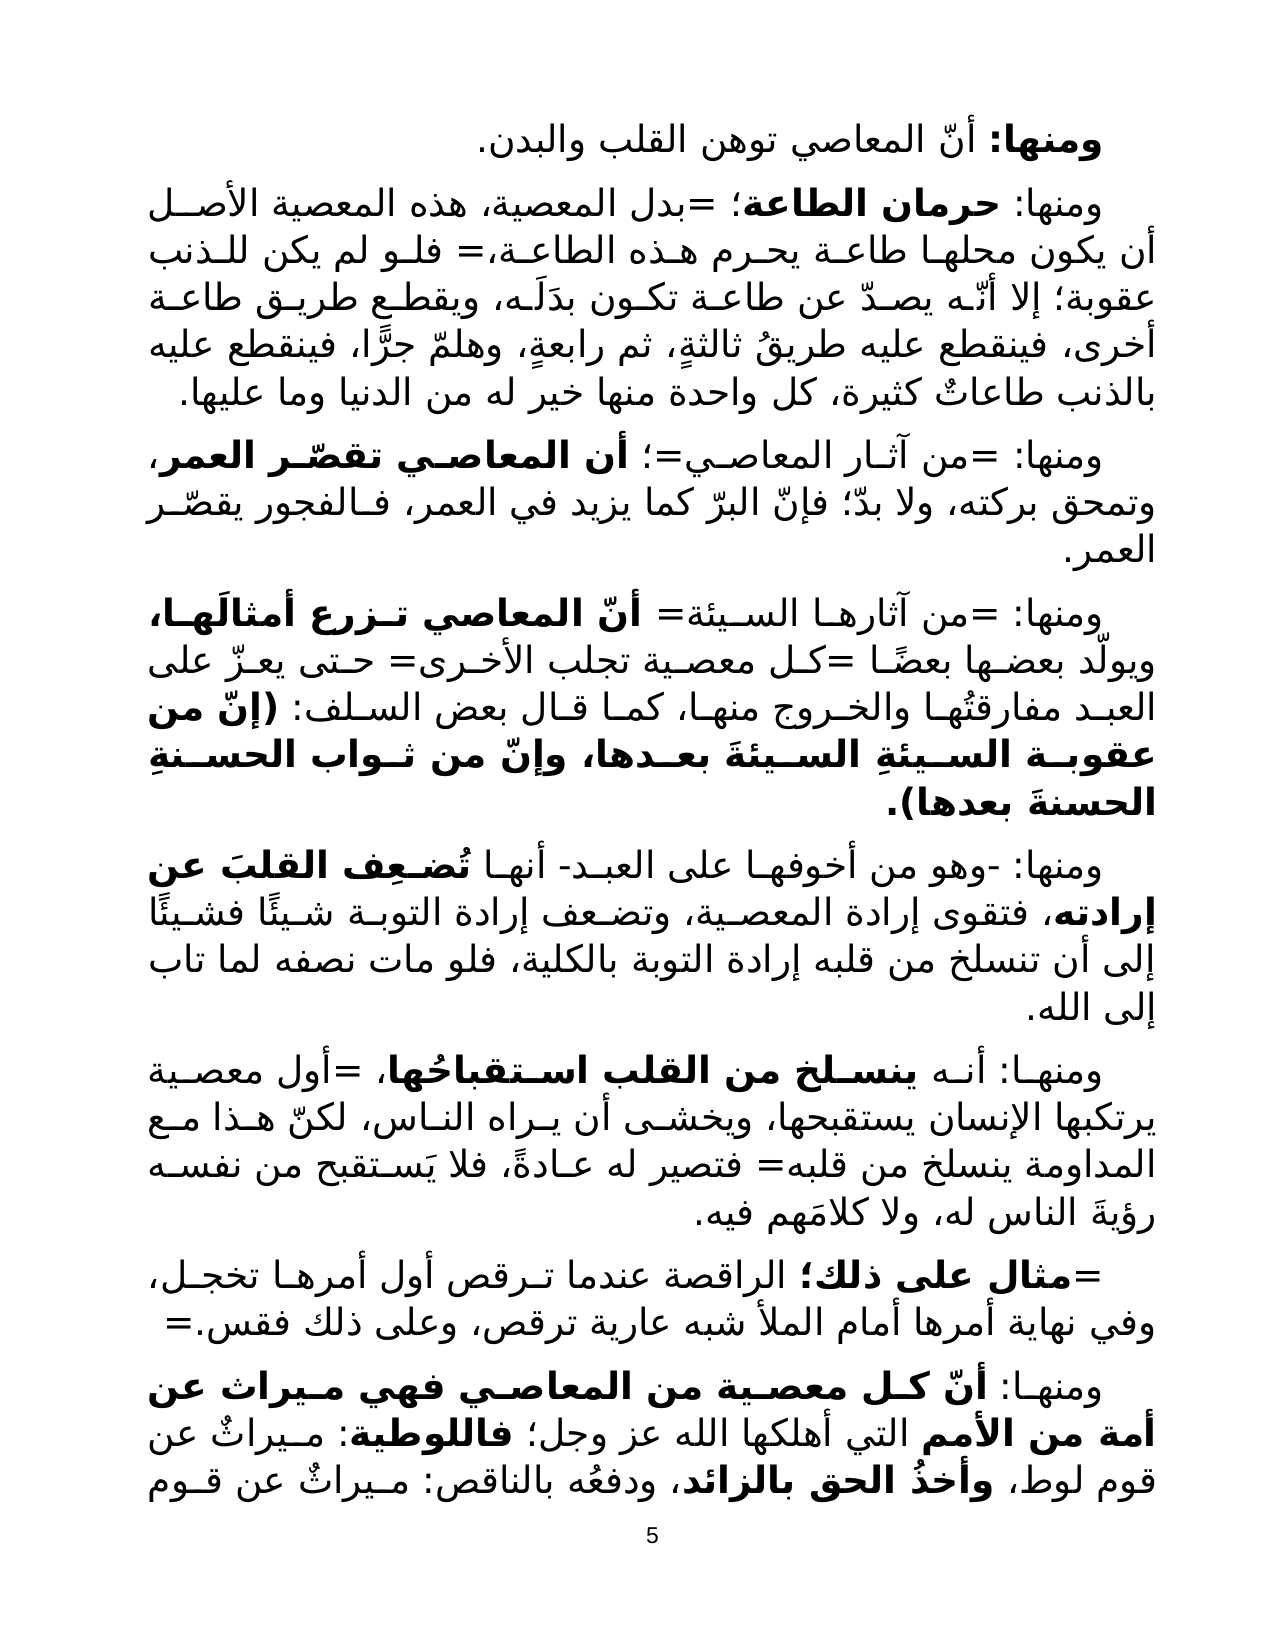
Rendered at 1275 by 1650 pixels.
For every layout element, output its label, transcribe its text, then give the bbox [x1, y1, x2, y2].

text ومنها: أنّ المعاصي توهن القلب والبدن. [148, 118, 1157, 162]
text ومنها: =من آثارها السيئة= أنّ المعاصي تزرع أمثالَها، ويولّد بعضها بعضًا =كل معصية تجلب الأخرى= حتى يعزّ على العبد مفارقتُها والخروج منها، كما قال بعض السلف: (إنّ من عقوبة السيئةِ السيئةَ بعدها، وإنّ من ثواب الحسنةِ الحسنةَ بعدها). [148, 592, 1157, 824]
text ومنها: أنه ينسلخ من القلب استقباحُها، =أول معصية يرتكبها الإنسان يستقبحها، ويخشى أن يراه الناس، لكنّ هذا مع المداومة ينسلخ من قلبه= فتصير له عادةً، فلا يَستقبح من نفسه رؤيةَ الناس له، ولا كلامَهم فيه. [148, 1049, 1157, 1234]
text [148, 1365, 1157, 1503]
text ومنها: حرمان الطاعة؛ =بدل المعصية، هذه المعصية الأصل أن يكون محلها طاعة يحرم هذه الطاعة،= فلو لم يكن للذنب عقوبة؛ إلا أنّه يصدّ عن طاعة تكون بدَلَه، ويقطع طريق طاعة أخرى، فينقطع عليه طريقُ ثالثةٍ، ثم رابعةٍ، وهلمّ جرًّا، فينقطع عليه بالذنب طاعاتٌ كثيرة، كل واحدة منها خير له من الدنيا وما عليها. [148, 182, 1157, 414]
text =مثال على ذلك؛ الراقصة عندما ترقص أول أمرها تخجل، وفي نهاية أمرها أمام الملأ شبه عارية ترقص، وعلى ذلك فقس.= [148, 1254, 1157, 1345]
text ومنها: -وهو من أخوفها على العبد- أنها تُضعِف القلبَ عن إرادته، فتقوى إرادة المعصية، وتضعف إرادة التوبة شيئًا فشيئًا إلى أن تنسلخ من قلبه إرادة التوبة بالكلية، فلو مات نصفه لما تاب إلى الله. [148, 844, 1157, 1029]
text ومنها: =من آثار المعاصي=؛ أن المعاصي تقصّر العمر، وتمحق بركته، ولا بدّ؛ فإنّ البرّ كما يزيد في العمر، فالفجور يقصّر العمر. [148, 434, 1157, 572]
